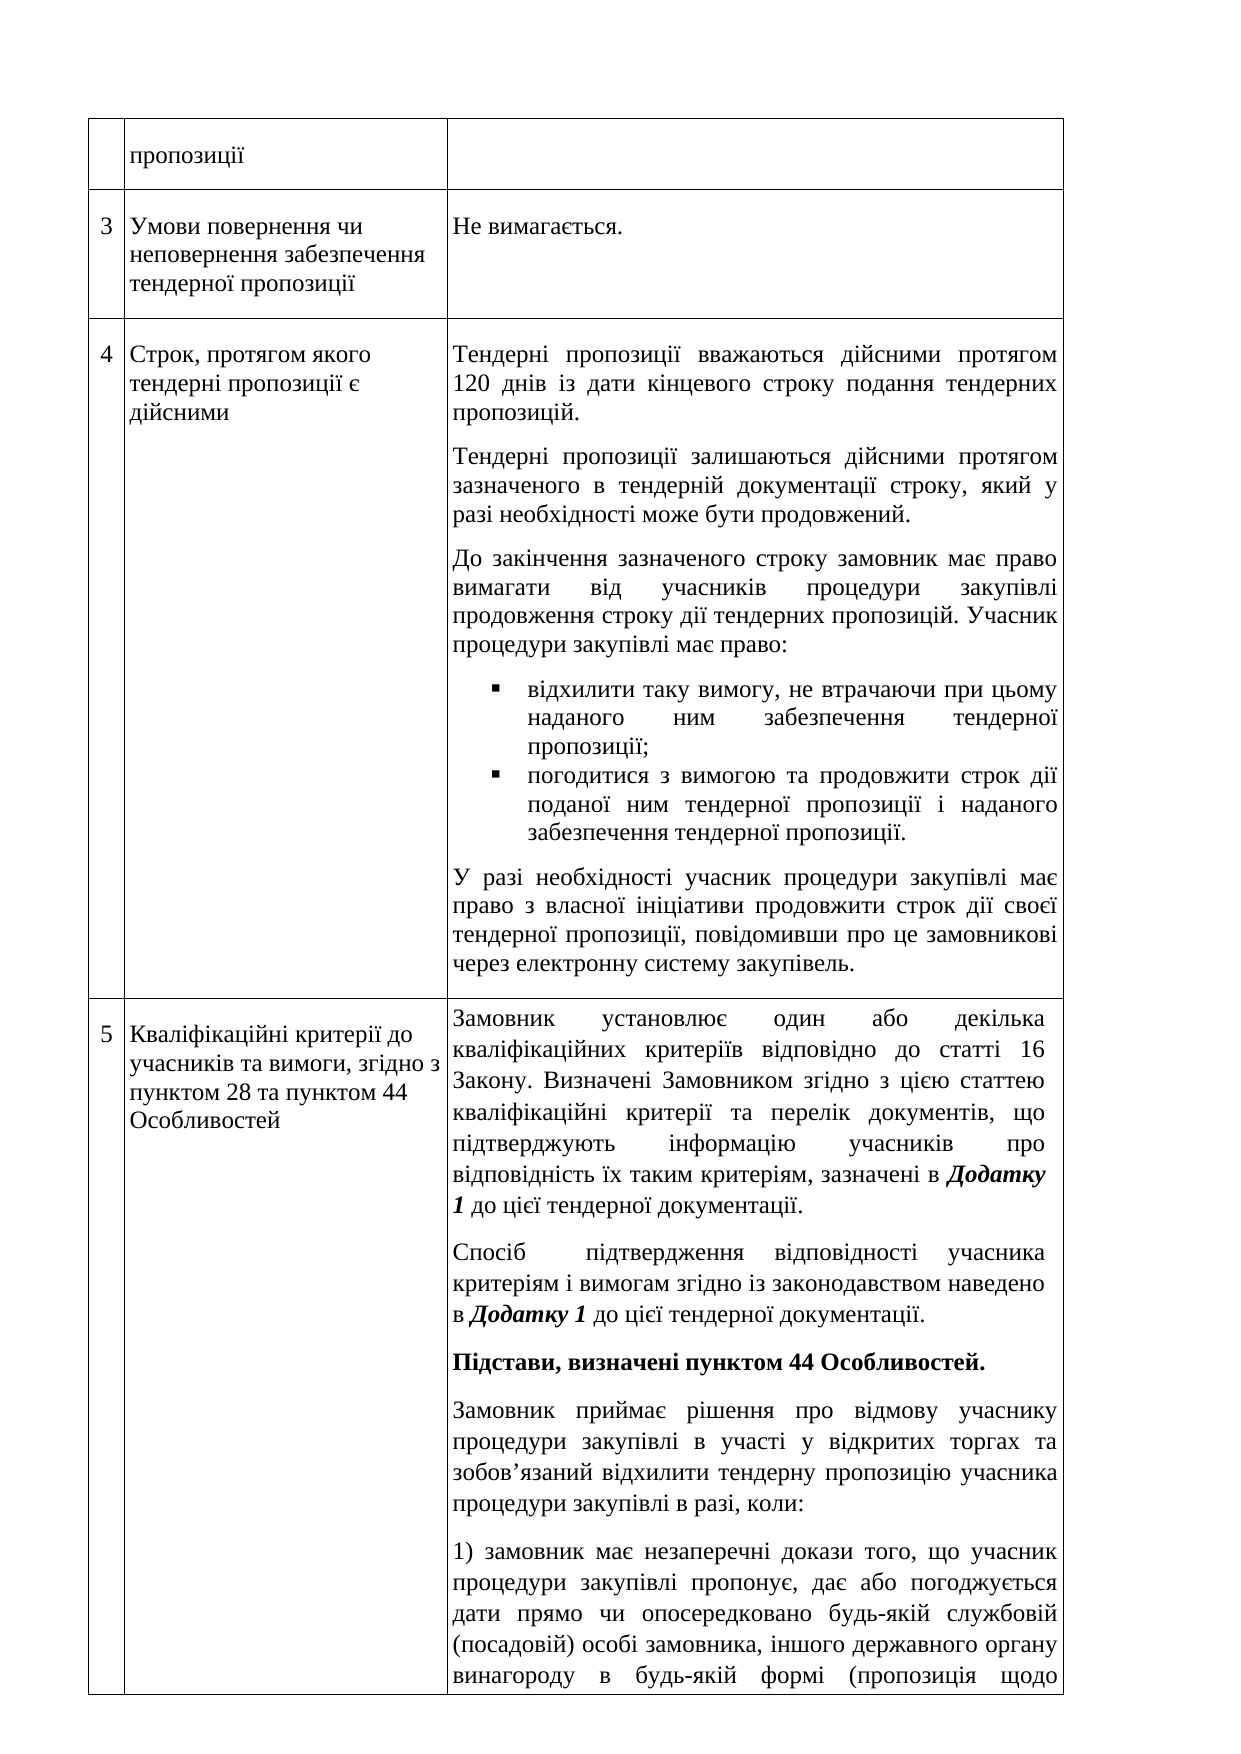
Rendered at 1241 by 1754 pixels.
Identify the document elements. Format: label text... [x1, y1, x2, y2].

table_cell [448, 999, 1063, 1694]
table_cell 5 [89, 999, 124, 1694]
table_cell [448, 119, 1063, 189]
table_cell 4 [89, 319, 124, 997]
table_cell Не вимагається. [448, 190, 1063, 318]
table_cell Тендерні пропозиції вважаються дійсними протягом 120 днів із дати кінцевого строку подання тендерних пропозицій. Тендерні пропозиції залишаються дійсними протягом зазначеного в тендерній документації строку, який у разі необхідності може бути продовжений. До закінчення зазначеного строку замовник має право вимагати від учасників процедури закупівлі продовження строку дії тендерних пропозицій. Учасник процедури закупівлі має право: відхилити таку вимогу, не втрачаючи при цьому наданого ним забезпечення тендерної пропозиції; погодитися з вимогою та продовжити строк дії поданої ним тендерної пропозиції і наданого забезпечення тендерної пропозиції. У разі необхідності учасник процедури закупівлі має право з власної ініціативи продовжити строк дії своєї тендерної пропозиції, повідомивши про це замовникові через електронну систему закупівель. [448, 319, 1063, 997]
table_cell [125, 999, 447, 1694]
table_cell Умови повернення чи неповернення забезпечення тендерної пропозиції [125, 190, 447, 318]
table_cell 2 [89, 119, 124, 189]
table_cell Строк, протягом якого тендерні пропозиції є дійсними [125, 319, 447, 997]
table_cell 3 [89, 190, 124, 318]
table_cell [125, 119, 447, 189]
